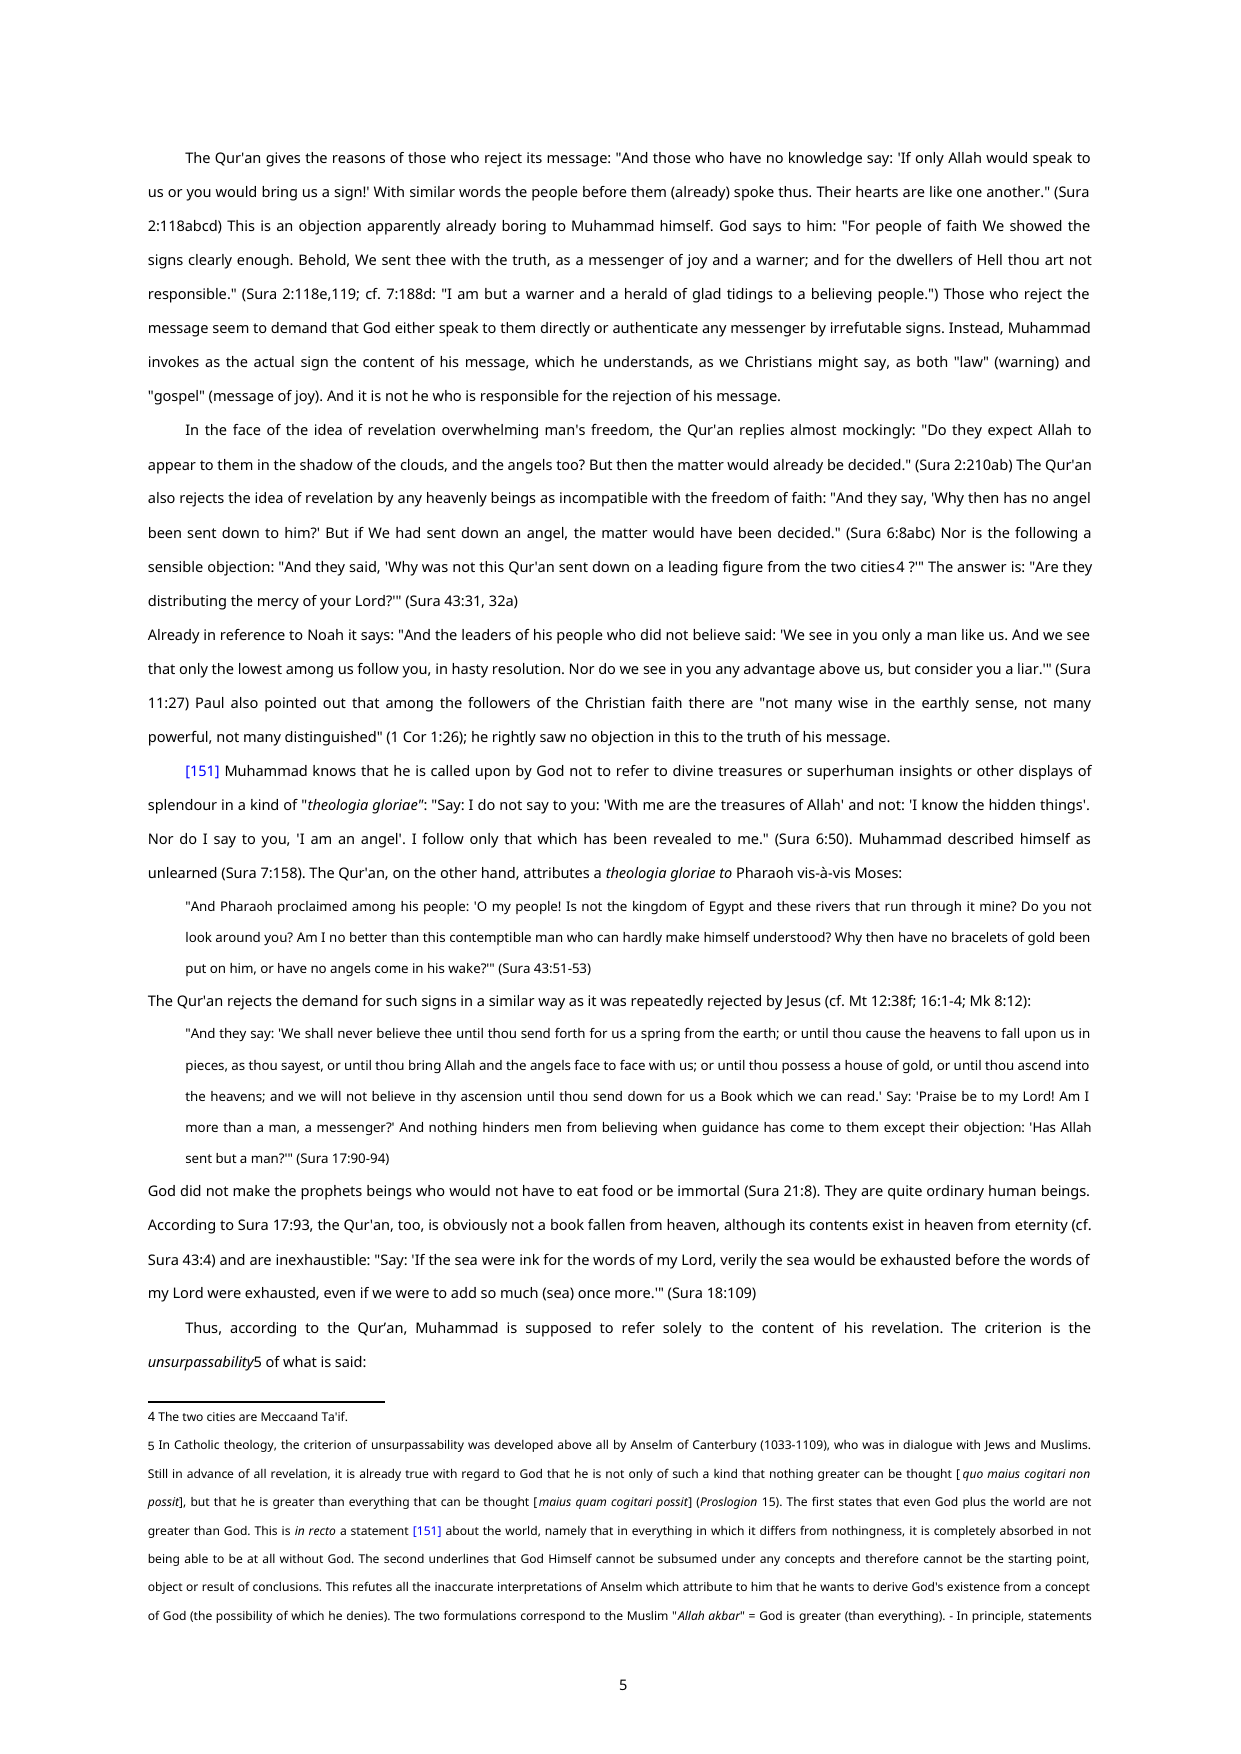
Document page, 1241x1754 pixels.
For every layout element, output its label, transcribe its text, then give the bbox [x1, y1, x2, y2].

text [151] Muhammad knows that he is called upon by God not to refer to divine treasures or superhuman insights or other displays of splendour in a kind of "theologia gloriae": "Say: I do not say to you: 'With me are the treasures of Allah' and not: 'I know the hidden things'. Nor do I say to you, 'I am an angel'. I follow only that which has been revealed to me." (Sura 6:50). Muhammad described himself as unlearned (Sura 7:158). The Qur'an, on the other hand, attributes a theologia gloriae to Pharaoh vis-à-vis Moses: [148, 761, 1093, 897]
text "And Pharaoh proclaimed among his people: 'O my people! Is not the kingdom of Egypt and these rivers that run through it mine? Do you not look around you? Am I no better than this contemptible man who can hardly make himself understood? Why then have no bracelets of gold been put on him, or have no angels come in his wake?'" (Sura 43:51-53) [185, 897, 1093, 991]
text God did not make the prophets beings who would not have to eat food or be immortal (Sura 21:8). They are quite ordinary human beings. According to Sura 17:93, the Qur'an, too, is obviously not a book fallen from heaven, although its contents exist in heaven from eternity (cf. Sura 43:4) and are inexhaustible: "Say: 'If the sea were ink for the words of my Lord, verily the sea would be exhausted before the words of my Lord were exhausted, even if we were to add so much (sea) once more.'" (Sura 18:109) [148, 1181, 1093, 1317]
text Thus, according to the Qur’an, Muhammad is supposed to refer solely to the content of his revelation. The criterion is the unsurpassability of what is said: [148, 1317, 1093, 1385]
text The Qur'an rejects the demand for such signs in a similar way as it was repeatedly rejected by Jesus (cf. Mt 12:38f; 16:1-4; Mk 8:12): [148, 991, 1093, 1025]
text The Qur'an gives the reasons of those who reject its message: "And those who have no knowledge say: 'If only Allah would speak to us or you would bring us a sign!' With similar words the people before them (already) spoke thus. Their hearts are like one another." (Sura 2:118abcd) This is an objection apparently already boring to Muhammad himself. God says to him: "For people of faith We showed the signs clearly enough. Behold, We sent thee with the truth, as a messenger of joy and a warner; and for the dwellers of Hell thou art not responsible." (Sura 2:118e,119; cf. 7:188d: "I am but a warner and a herald of glad tidings to a believing people.") Those who reject the message seem to demand that God either speak to them directly or authenticate any messenger by irrefutable signs. Instead, Muhammad invokes as the actual sign the content of his message, which he understands, as we Christians might say, as both "law" (warning) and "gospel" (message of joy). And it is not he who is responsible for the rejection of his message. [148, 148, 1093, 420]
text In the face of the idea of revelation overwhelming man's freedom, the Qur'an replies almost mockingly: "Do they expect Allah to appear to them in the shadow of the clouds, and the angels too? But then the matter would already be decided." (Sura 2:210ab) The Qur'an also rejects the idea of revelation by any heavenly beings as incompatible with the freedom of faith: "And they say, 'Why then has no angel been sent down to him?' But if We had sent down an angel, the matter would have been decided." (Sura 6:8abc) Nor is the following a sensible objection: "And they said, 'Why was not this Qur'an sent down on a leading figure from the two cities ?'" The answer is: "Are they distributing the mercy of your Lord?'" (Sura 43:31, 32a) [148, 420, 1093, 624]
text "And they say: 'We shall never believe thee until thou send forth for us a spring from the earth; or until thou cause the heavens to fall upon us in pieces, as thou sayest, or until thou bring Allah and the angels face to face with us; or until thou possess a house of gold, or until thou ascend into the heavens; and we will not believe in thy ascension until thou send down for us a Book which we can read.' Say: 'Praise be to my Lord! Am I more than a man, a messenger?' And nothing hinders men from believing when guidance has come to them except their objection: 'Has Allah sent but a man?'" (Sura 17:90-94) [185, 1025, 1093, 1181]
text Already in reference to Noah it says: "And the leaders of his people who did not believe said: 'We see in you only a man like us. And we see that only the lowest among us follow you, in hasty resolution. Nor do we see in you any advantage above us, but consider you a liar.'" (Sura 11:27) Paul also pointed out that among the followers of the Christian faith there are "not many wise in the earthly sense, not many powerful, not many distinguished" (1 Cor 1:26); he rightly saw no objection in this to the truth of his message. [148, 624, 1093, 761]
